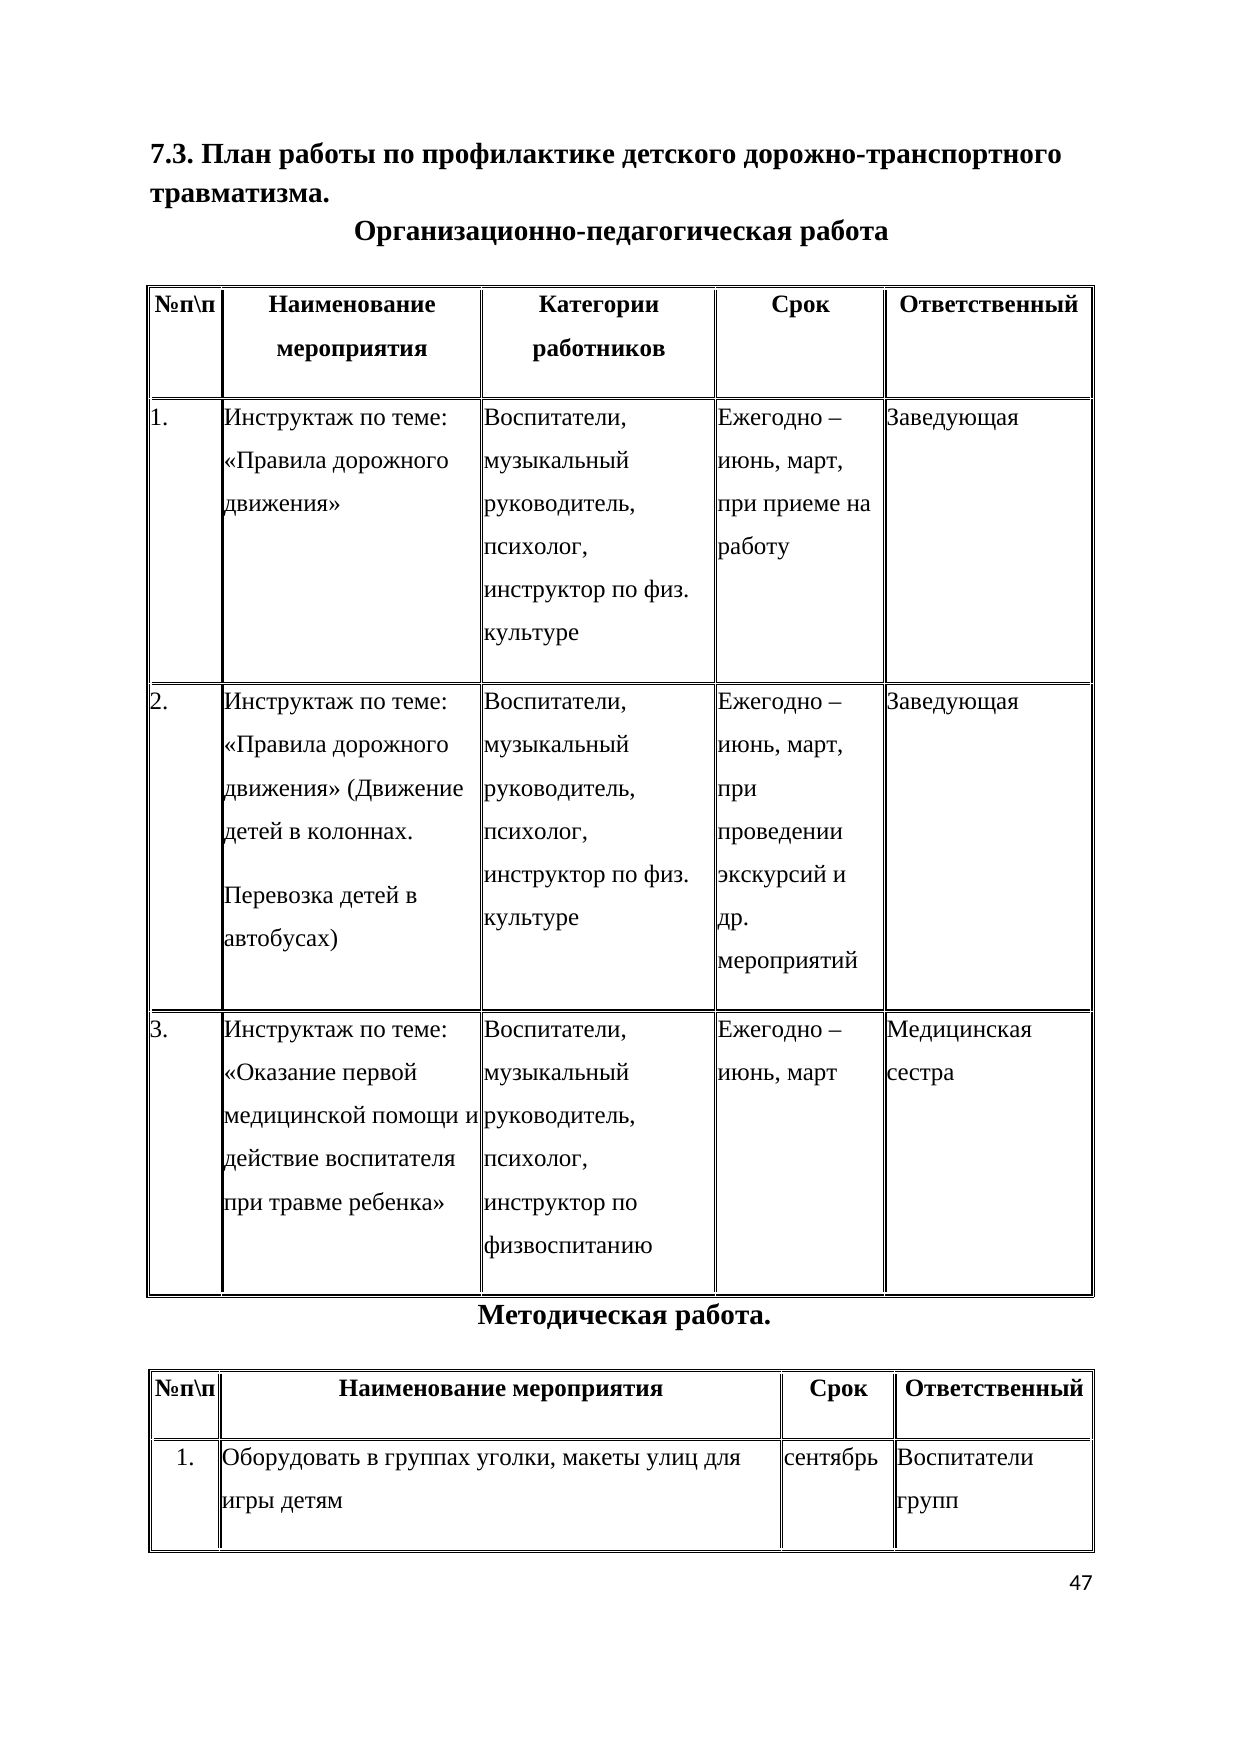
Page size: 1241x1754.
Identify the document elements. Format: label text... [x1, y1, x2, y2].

table_header Ответственный [895, 1372, 1092, 1437]
table_cell Заведующая [885, 682, 1093, 1009]
table_header Наименование мероприятия [222, 288, 482, 397]
table_header Категории работников [482, 288, 716, 397]
table_header Ответственный [885, 288, 1091, 397]
table_cell 3. [150, 1009, 222, 1294]
table_cell 2. [148, 682, 222, 1009]
table_cell Воспитатели, музыкальный руководитель, психолог, инструктор по физ. культуре [483, 400, 714, 682]
table_cell 1. [152, 1438, 220, 1550]
table_cell Медицинская сестра [885, 1009, 1092, 1294]
table_header №п\п [152, 1370, 220, 1437]
table_cell Ежегодно – июнь, март, при проведении экскурсий и др. мероприятий [717, 685, 883, 1009]
text Организационно-педагогическая работа [150, 213, 1092, 247]
table_header Наименование мероприятия [220, 1372, 782, 1437]
table_cell Инструктаж по теме: «Оказание первой медицинской помощи и действие воспитателя при травме ребенка» [222, 1013, 482, 1294]
table_cell Воспитатели групп [895, 1438, 1092, 1550]
table_cell Заведующая [885, 397, 1093, 682]
table_cell Воспитатели, музыкальный руководитель, психолог, инструктор по физ. культуре [483, 685, 714, 1009]
text 7.3. План работы по профилактике детского дорожно-транспортного травматизма. [150, 136, 1092, 208]
table_cell Оборудовать в группах уголки, макеты улиц для игры детям [220, 1441, 782, 1550]
table_header Срок [782, 1370, 895, 1437]
text Методическая работа. [150, 1298, 1092, 1331]
table_cell Инструктаж по теме: «Правила дорожного движения» [224, 400, 480, 682]
table_header Срок [716, 286, 885, 397]
table_header №п\п [148, 286, 222, 397]
table_cell 1. [148, 397, 222, 682]
table_cell сентябрь [782, 1438, 895, 1550]
table_cell Ежегодно – июнь, март [716, 1009, 885, 1294]
table_cell Воспитатели, музыкальный руководитель, психолог, инструктор по физвоспитанию [482, 1013, 716, 1294]
table_cell Инструктаж по теме: «Правила дорожного движения» (Движение детей в колоннах. Перевозка детей в автобусах) [224, 685, 480, 1009]
table_cell Ежегодно – июнь, март, при приеме на работу [717, 400, 883, 682]
